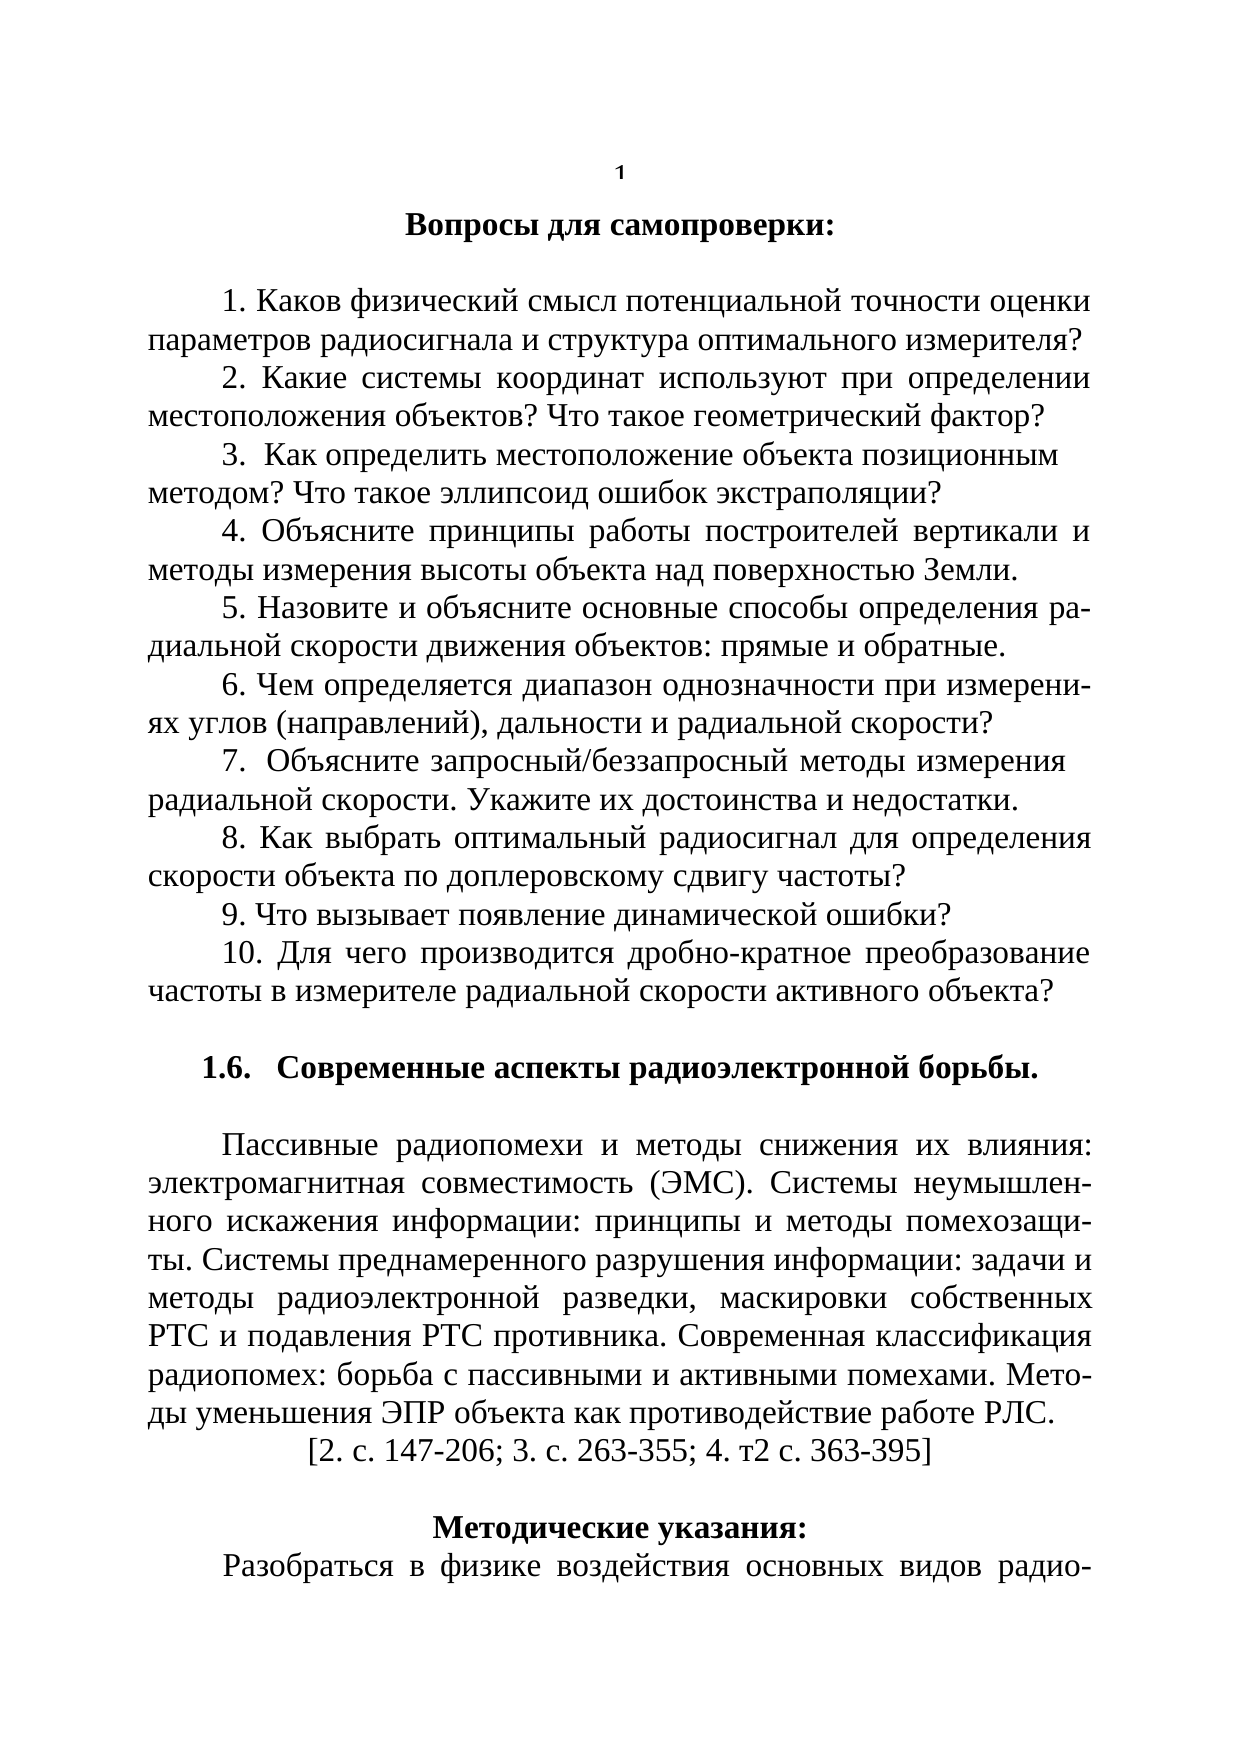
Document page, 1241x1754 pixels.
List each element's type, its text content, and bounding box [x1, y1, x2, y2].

subtitle Современные аспекты радиоэлектронной борьбы. [201, 1048, 1117, 1086]
list Объясните принципы работы построителей вертикали и методы измерения высоты объекта над поверхностью Земли. [148, 511, 1092, 587]
list Для чего производится дробно-кратное преобразование частоты в измерителе радиальной скорости активного объекта? [148, 932, 1093, 1009]
list Как определить местоположение объекта позиционным методом? Что такое эллипсоид ошибок экстраполяции? [148, 434, 1093, 511]
subtitle Методические указания: [169, 1508, 1071, 1546]
list Что вызывает появление динамической ошибки? [221, 894, 1117, 932]
list Чем определяется диапазон однозначности при измерени- ях углов (направлений), дальности и радиальной скорости? [148, 664, 1093, 741]
list Назовите и объясните основные способы определения ра- диальной скорости движения объектов: прямые и обратные. [148, 587, 1093, 664]
list Какие системы координат используют при определении местоположения объектов? Что такое геометрический фактор? [148, 357, 1092, 434]
text Пассивные радиопомехи и методы снижения их влияния: электромагнитная совместимость (ЭМС). Системы неумышлен- ного искажения информации: принципы и методы помехозащи- ты. Системы преднамеренного разрушения информации: задачи и методы радиоэлектронной разведки, маскировки собственных РТС и подавления РТС противника. Современная классификация радиопомех: борьба с пассивными и активными помехами. Мето- ды уменьшения ЭПР объекта как противодействие работе РЛС. [148, 1124, 1093, 1431]
subtitle Вопросы для самопроверки: [169, 204, 1071, 243]
list Каков физический смысл потенциальной точности оценки параметров радиосигнала и структура оптимального измерителя? [148, 281, 1092, 357]
list Как выбрать оптимальный радиосигнал для определения скорости объекта по доплеровскому сдвигу частоты? [148, 817, 1093, 894]
list Объясните запросный/беззапросный методы измерения радиальной скорости. Укажите их достоинства и недостатки. [148, 741, 1093, 817]
text Разобраться в физике воздействия основных видов радио- [221, 1546, 1093, 1584]
text [2. с. 147-206; 3. с. 263-355; 4. т2 с. 363-395] [307, 1431, 1117, 1469]
